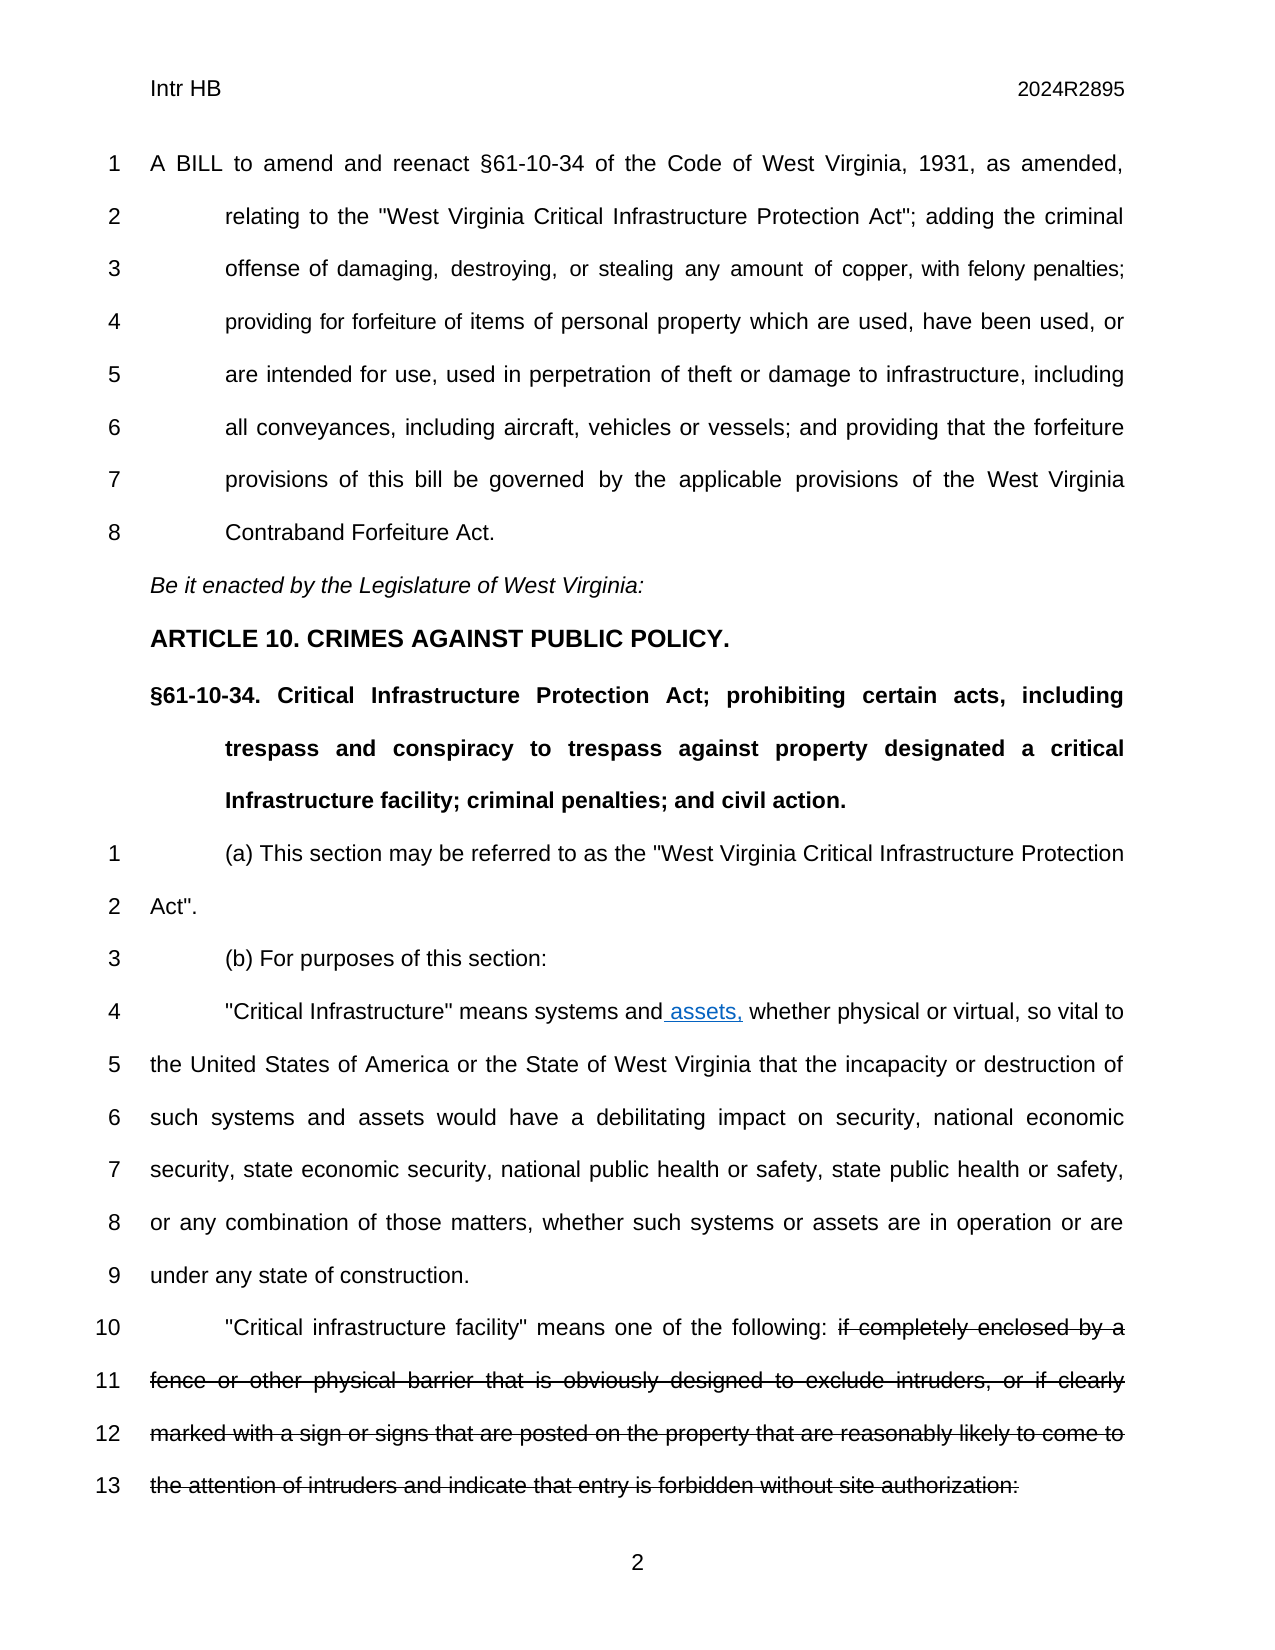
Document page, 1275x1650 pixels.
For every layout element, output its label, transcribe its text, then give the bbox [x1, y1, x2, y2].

text "Critical infrastructure facility" means one of the following: if completely enclosed by a fence or other physical barrier that is obviously designed to exclude intruders, or if clearly marked with a sign or signs that are posted on the property that are reasonably likely to come to the attention of intruders and indicate that entry is forbidden without site authorization: [150, 1383, 1125, 1434]
title A BILL to amend and reenact §61-10-34 of the Code of West Virginia, 1931, as amended, relating to the "West Virginia Critical Infrastructure Protection Act"; adding the criminal offense of damaging, destroying, or stealing any amount of copper, with felony penalties; providing for forfeiture of items of personal property which are used, have been used, or are intended for use, used in perpetration of theft or damage to infrastructure, including all conveyances, including aircraft, vehicles or vessels; and providing that the forfeiture provisions of this bill be governed by the applicable provisions of the West Virginia Contraband Forfeiture Act. [150, 150, 1125, 545]
text "Critical infrastructure facility" means one of the following: if completely enclosed by a fence or other physical barrier that is obviously designed to exclude intruders, or if clearly marked with a sign or signs that are posted on the property that are reasonably likely to come to the attention of intruders and indicate that entry is forbidden without site authorization: [150, 1314, 1125, 1381]
text "Critical infrastructure facility" means one of the following: if completely enclosed by a fence or other physical barrier that is obviously designed to exclude intruders, or if clearly marked with a sign or signs that are posted on the property that are reasonably likely to come to the attention of intruders and indicate that entry is forbidden without site authorization: [150, 1435, 1125, 1499]
text (b) For purposes of this section: [150, 945, 1125, 972]
subtitle §61-10-34. Critical Infrastructure Protection Act; prohibiting certain acts, including trespass and conspiracy to trespass against property designated a critical Infrastructure facility; criminal penalties; and civil action. [150, 682, 1125, 814]
text Be it enacted by the Legislature of West Virginia: [150, 572, 1125, 598]
subtitle ARTICLE 10. CRIMES AGAINST PUBLIC POLICY. [150, 624, 1125, 653]
text (a) This section may be referred to as the "West Virginia Critical Infrastructure Protection Act". [150, 840, 1125, 919]
text "Critical Infrastructure" means systems and assets, whether physical or virtual, so vital to the United States of America or the State of West Virginia that the incapacity or destruction of such systems and assets would have a debilitating impact on security, national economic security, state economic security, national public health or safety, state public health or safety, or any combination of those matters, whether such systems or assets are in operation or are under any state of construction. [150, 998, 1125, 1288]
